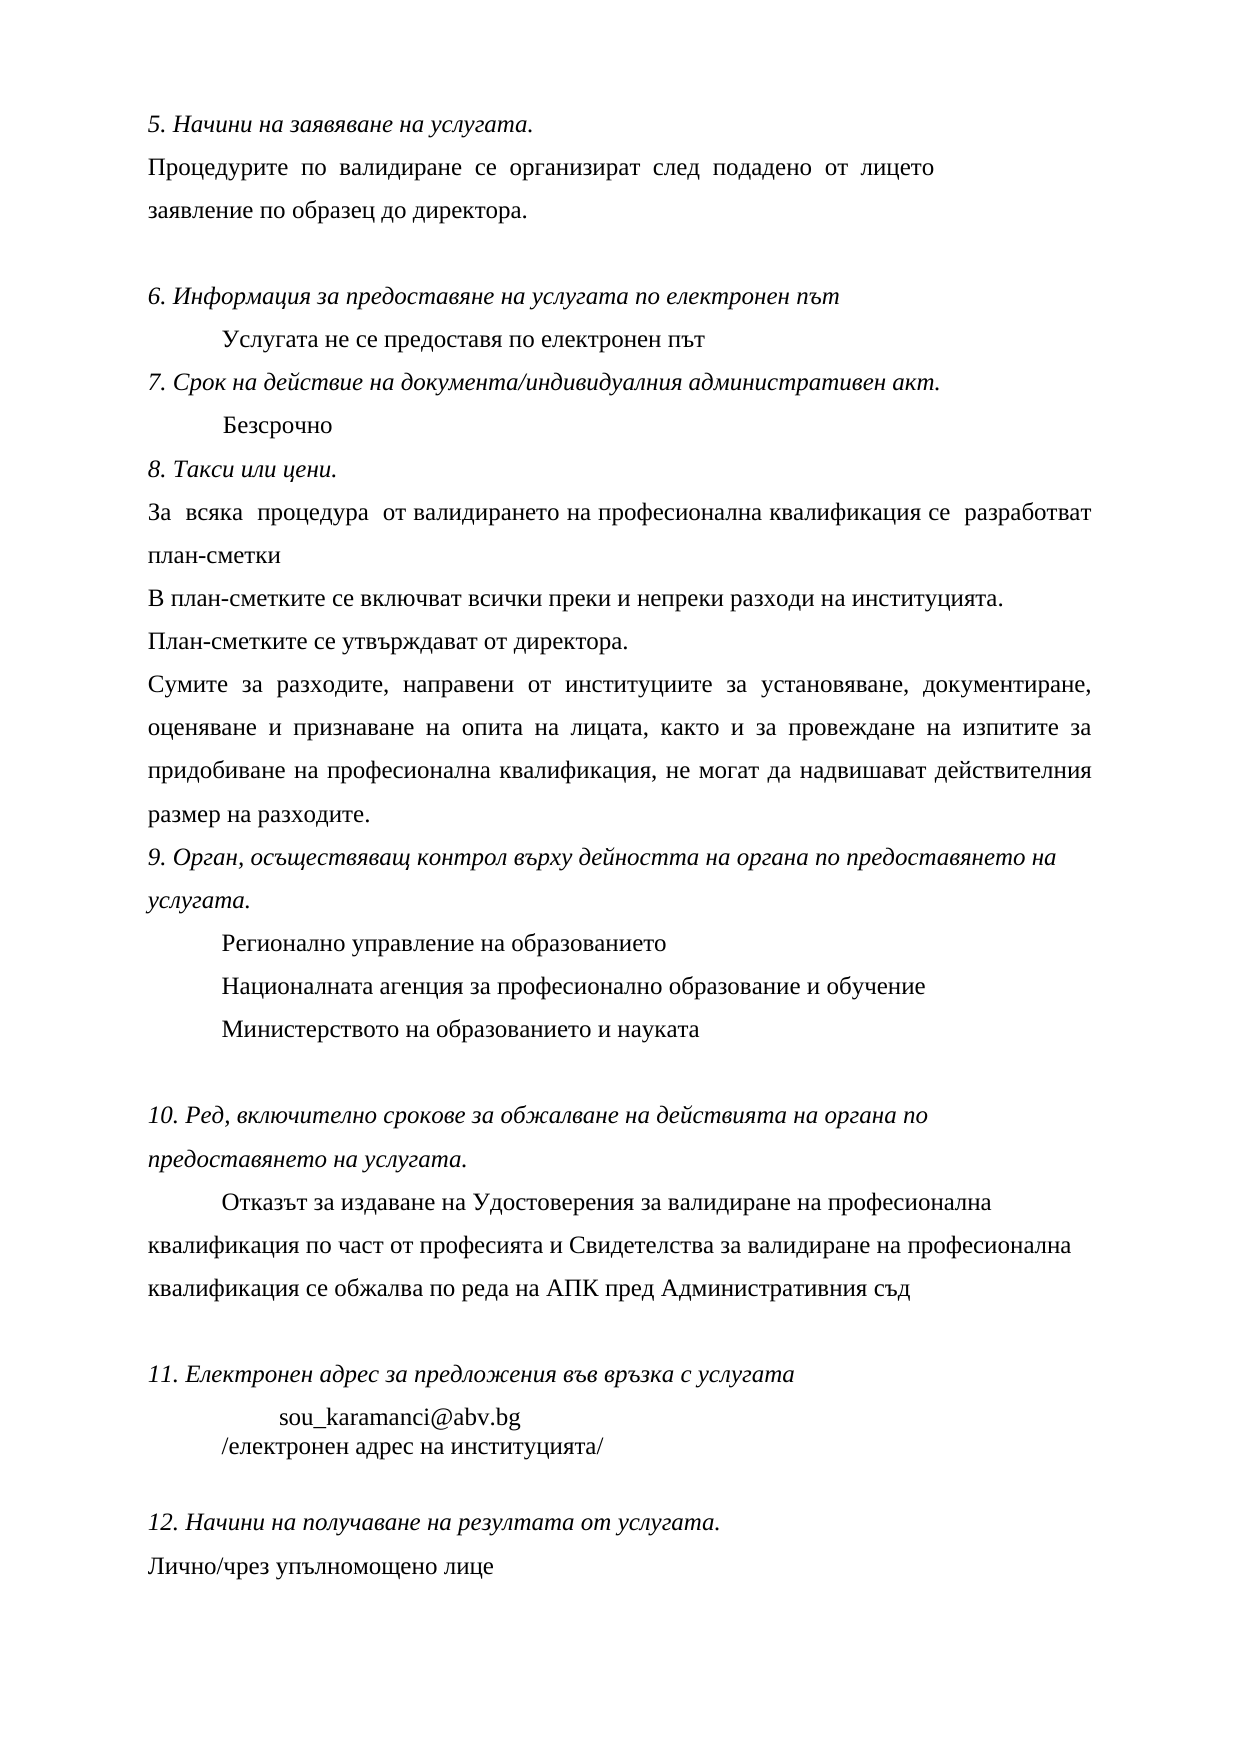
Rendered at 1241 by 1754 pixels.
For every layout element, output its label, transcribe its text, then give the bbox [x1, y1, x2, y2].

text В план‐сметките се включват всички преки и непреки разходи на институцията. [148, 583, 1093, 612]
text sou_karamanci@abv.bg [148, 1402, 1093, 1431]
text План‐сметките се утвърждават от директора. [148, 626, 1093, 655]
text Националната агенция за професионално образование и обучение [148, 971, 1093, 1000]
text Лично/чрез упълномощено лице [148, 1551, 1093, 1580]
text За всяка процедура от валидирането на професионална квалификация се разработват план‐сметки [148, 497, 1093, 569]
text 5. Начини на заявяване на услугата. [148, 109, 1093, 137]
text 8. Такси или цени. [148, 454, 1093, 482]
text 10. Ред, включително срокове за обжалване на действията на органа по предоставянето на услугата. [148, 1057, 1093, 1172]
text 12. Начини на получаване на резултата от услугата. [148, 1507, 1093, 1536]
text 11. Електронен адрес за предложения във връзка с услугата [148, 1316, 1093, 1388]
text Процедурите по валидиране се организират след подадено от лицето заявление по образец до директора. 6. Информация за предоставяне на услугата по електронен път [148, 152, 1093, 310]
text Услугата не се предоставя по електронен път [221, 324, 1093, 353]
text Отказът за издаване на Удостоверения за валидиране на професионална квалификация по част от професията и Свидетелства за валидиране на професионална квалификация се обжалва по реда на АПК пред Административния съд [148, 1187, 1093, 1302]
text Министерството на образованието и науката [148, 1014, 1093, 1043]
text /електронен адрес на институцията/ [148, 1431, 1093, 1460]
text Сумите за разходите, направени от институциите за установяване, документиране, оценяване и признаване на опита на лицата, както и за провеждане на изпитите за придобиване на професионална квалификация, не могат да надвишават действителния размер на разходите. [148, 669, 1093, 827]
text Регионално управление на образованието [148, 928, 1093, 957]
text 7. Срок на действие на документа/индивидуалния административен акт. Безсрочно [148, 367, 1093, 439]
text 9. Орган, осъществяващ контрол върху дейността на органа по предоставянето на услугата. [148, 842, 1093, 914]
